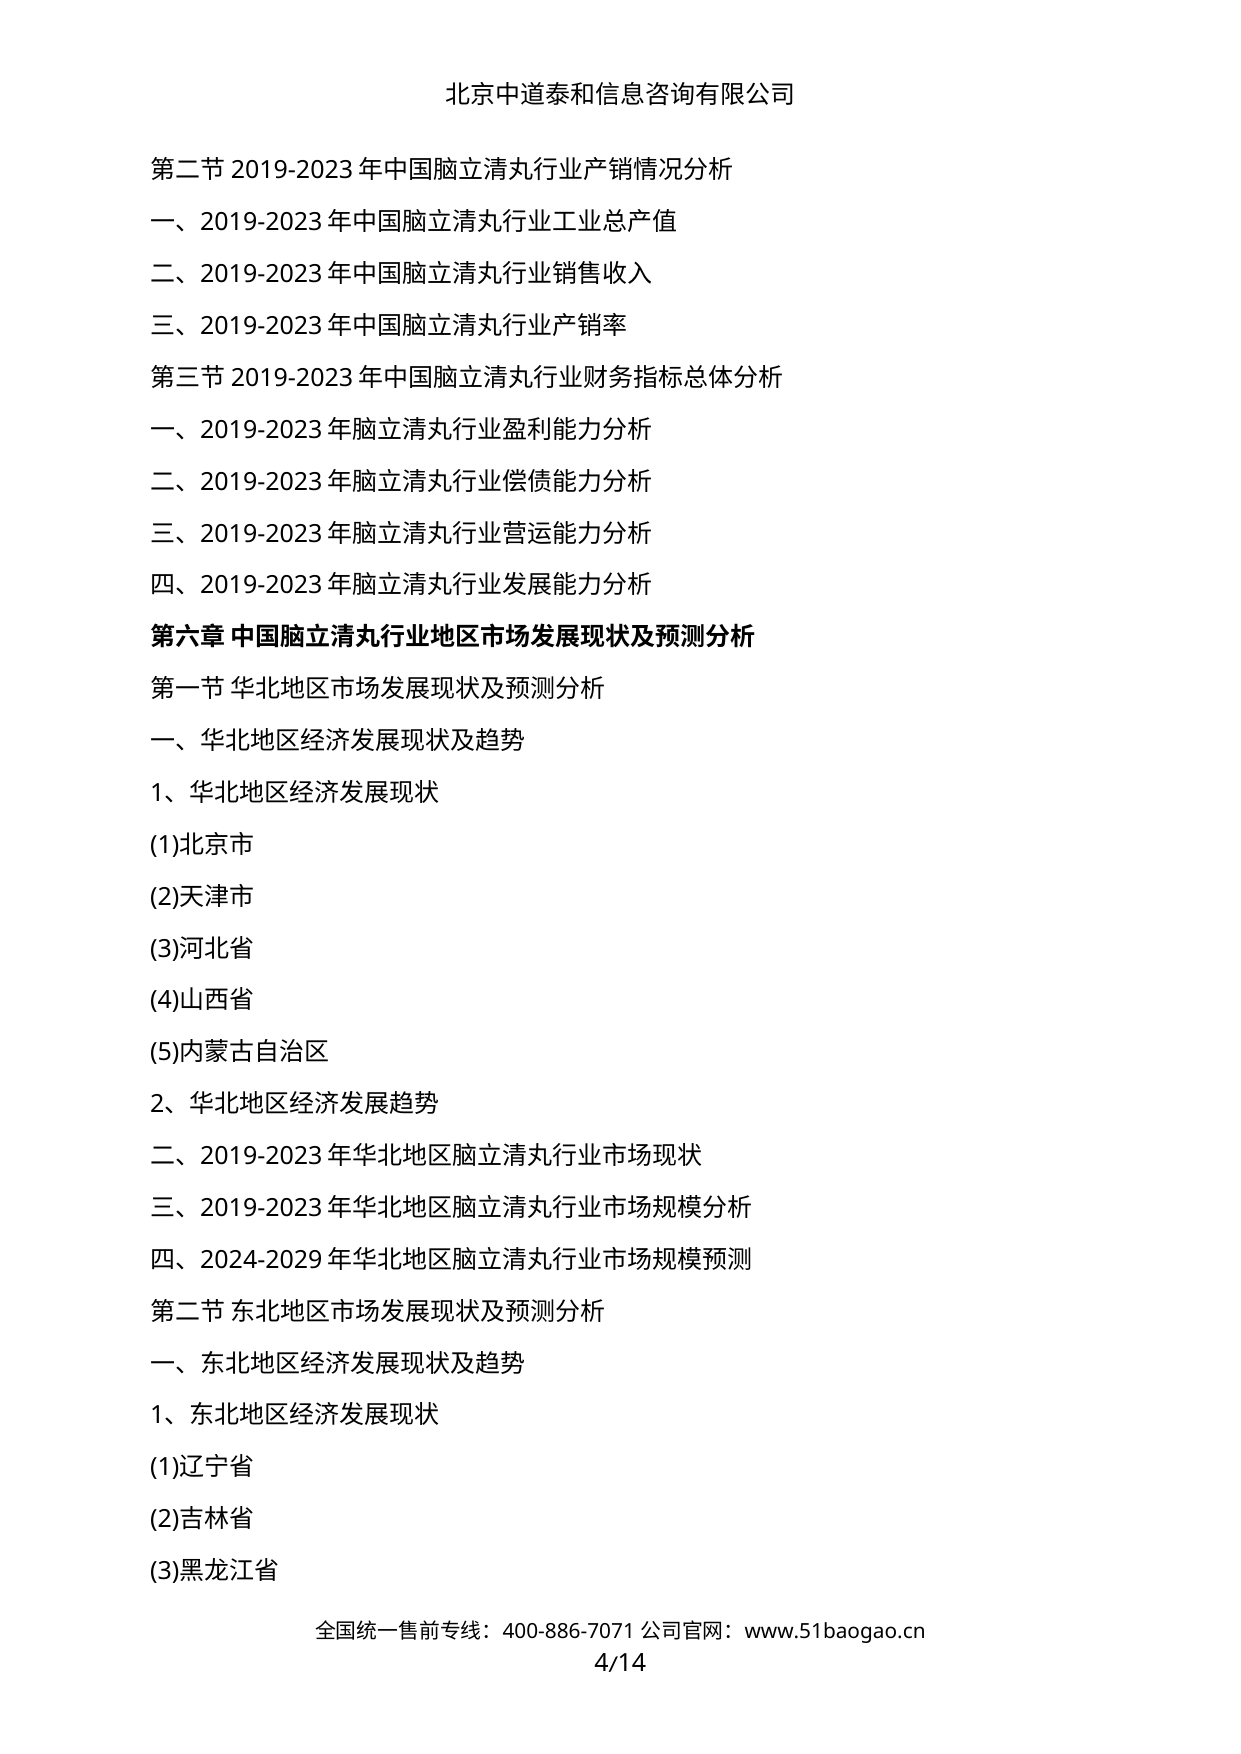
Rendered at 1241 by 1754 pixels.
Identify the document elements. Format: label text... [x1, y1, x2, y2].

text (3)黑龙江省 [150, 1551, 1090, 1587]
text 二、2019-2023年华北地区脑立清丸行业市场现状 [150, 1136, 1090, 1172]
text 第一节 华北地区市场发展现状及预测分析 [150, 669, 1090, 705]
text 2、华北地区经济发展趋势 [150, 1084, 1090, 1120]
text 一、2019-2023年中国脑立清丸行业工业总产值 [150, 202, 1090, 238]
text (5)内蒙古自治区 [150, 1032, 1090, 1068]
text 三、2019-2023年脑立清丸行业营运能力分析 [150, 513, 1090, 549]
text (1)北京市 [150, 824, 1090, 861]
text (3)河北省 [150, 928, 1090, 964]
text 四、2024-2029年华北地区脑立清丸行业市场规模预测 [150, 1239, 1090, 1276]
text 第二节 2019-2023年中国脑立清丸行业产销情况分析 [150, 150, 1090, 186]
text 一、东北地区经济发展现状及趋势 [150, 1343, 1090, 1379]
text 三、2019-2023年华北地区脑立清丸行业市场规模分析 [150, 1187, 1090, 1224]
text 四、2019-2023年脑立清丸行业发展能力分析 [150, 565, 1090, 601]
text 第三节 2019-2023年中国脑立清丸行业财务指标总体分析 [150, 357, 1090, 394]
text (2)吉林省 [150, 1499, 1090, 1535]
text 第六章 中国脑立清丸行业地区市场发展现状及预测分析 [150, 617, 1090, 653]
text 三、2019-2023年中国脑立清丸行业产销率 [150, 306, 1090, 342]
text 1、华北地区经济发展现状 [150, 772, 1090, 809]
text (1)辽宁省 [150, 1447, 1090, 1483]
text 二、2019-2023年脑立清丸行业偿债能力分析 [150, 461, 1090, 497]
text (4)山西省 [150, 980, 1090, 1016]
text 二、2019-2023年中国脑立清丸行业销售收入 [150, 254, 1090, 290]
text 第二节 东北地区市场发展现状及预测分析 [150, 1291, 1090, 1327]
text (2)天津市 [150, 876, 1090, 912]
text 1、东北地区经济发展现状 [150, 1395, 1090, 1431]
text 一、2019-2023年脑立清丸行业盈利能力分析 [150, 409, 1090, 446]
text 一、华北地区经济发展现状及趋势 [150, 721, 1090, 757]
